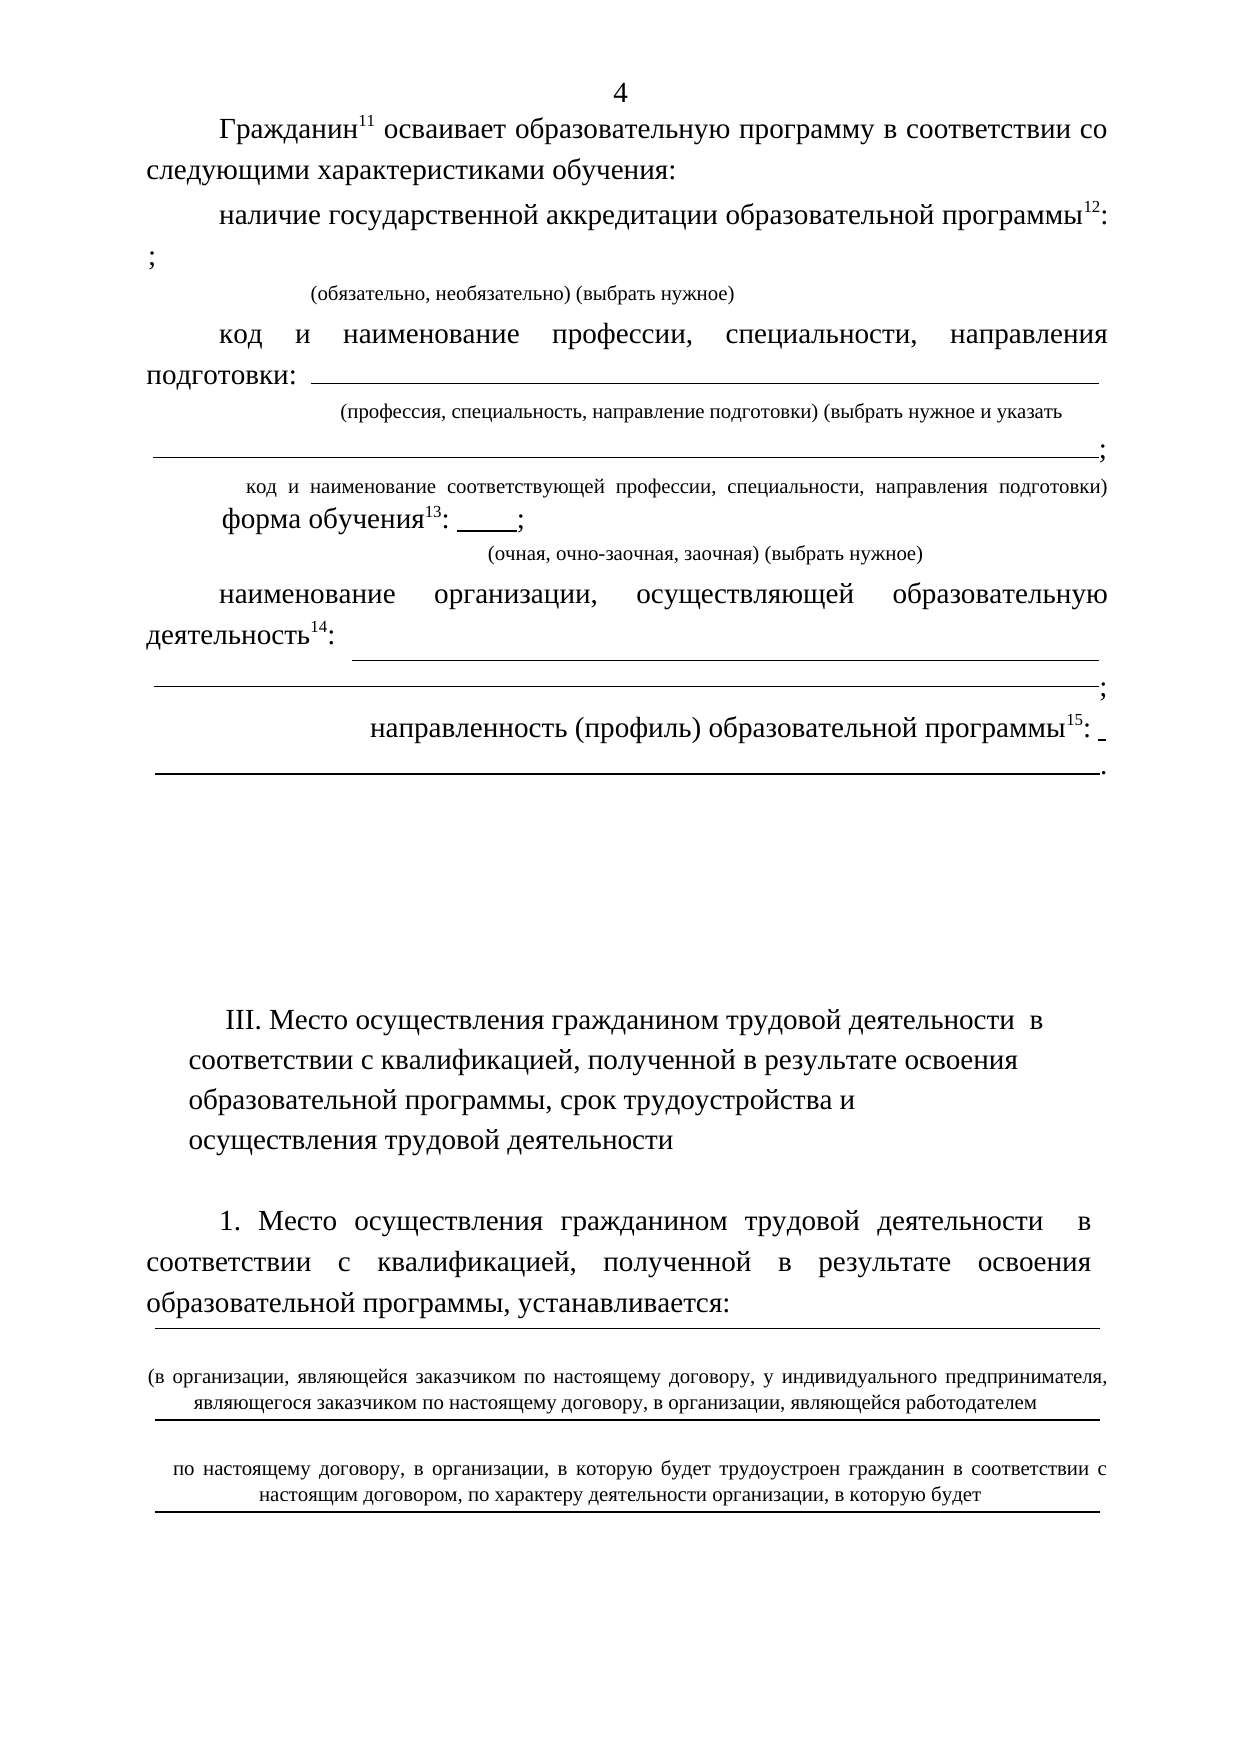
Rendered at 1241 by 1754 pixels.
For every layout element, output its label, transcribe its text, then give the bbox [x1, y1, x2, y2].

text код и наименование профессии, специальности, направления подготовки: [146, 316, 1108, 390]
text Гражданин11 осваивает образовательную программу в соответствии со следующими характеристиками обучения: [146, 111, 1108, 186]
text код и наименование соответствующей профессии, специальности, направления подготовки) форма обучения13: ; [222, 474, 1108, 535]
text III. Место осуществления гражданином трудовой деятельности в соответствии с квалификацией, полученной в результате освоения образовательной программы, срок трудоустройства и осуществления трудовой деятельности [188, 1002, 1051, 1156]
text (профессия, специальность, направление подготовки) (выбрать нужное и указать [340, 399, 1108, 423]
text наличие государственной аккредитации образовательной программы12: ; [146, 197, 1108, 271]
text (очная, очно-заочная, заочная) (выбрать нужное) [488, 541, 1108, 565]
text ; [146, 431, 1108, 464]
text наименование организации, осуществляющей образовательную деятельность14: [146, 576, 1108, 651]
text направленность (профиль) образовательной программы15: . [148, 710, 1107, 781]
text ; [148, 660, 1107, 703]
text (обязательно, необязательно) (выбрать нужное) [310, 280, 1108, 304]
text 1. Место осуществления гражданином трудовой деятельности в соответствии с квалификацией, полученной в результате освоения образовательной программы, устанавливается: [146, 1203, 1092, 1318]
text по настоящему договору, в организации, в которую будет трудоустроен гражданин в соответствии с настоящим договором, по характеру деятельности организации, в которую будет [173, 1455, 1108, 1506]
text (в организации, являющейся заказчиком по настоящему договору, у индивидуального предпринимателя, являющегося заказчиком по настоящему договору, в организации, являющейся работодателем [148, 1364, 1108, 1414]
